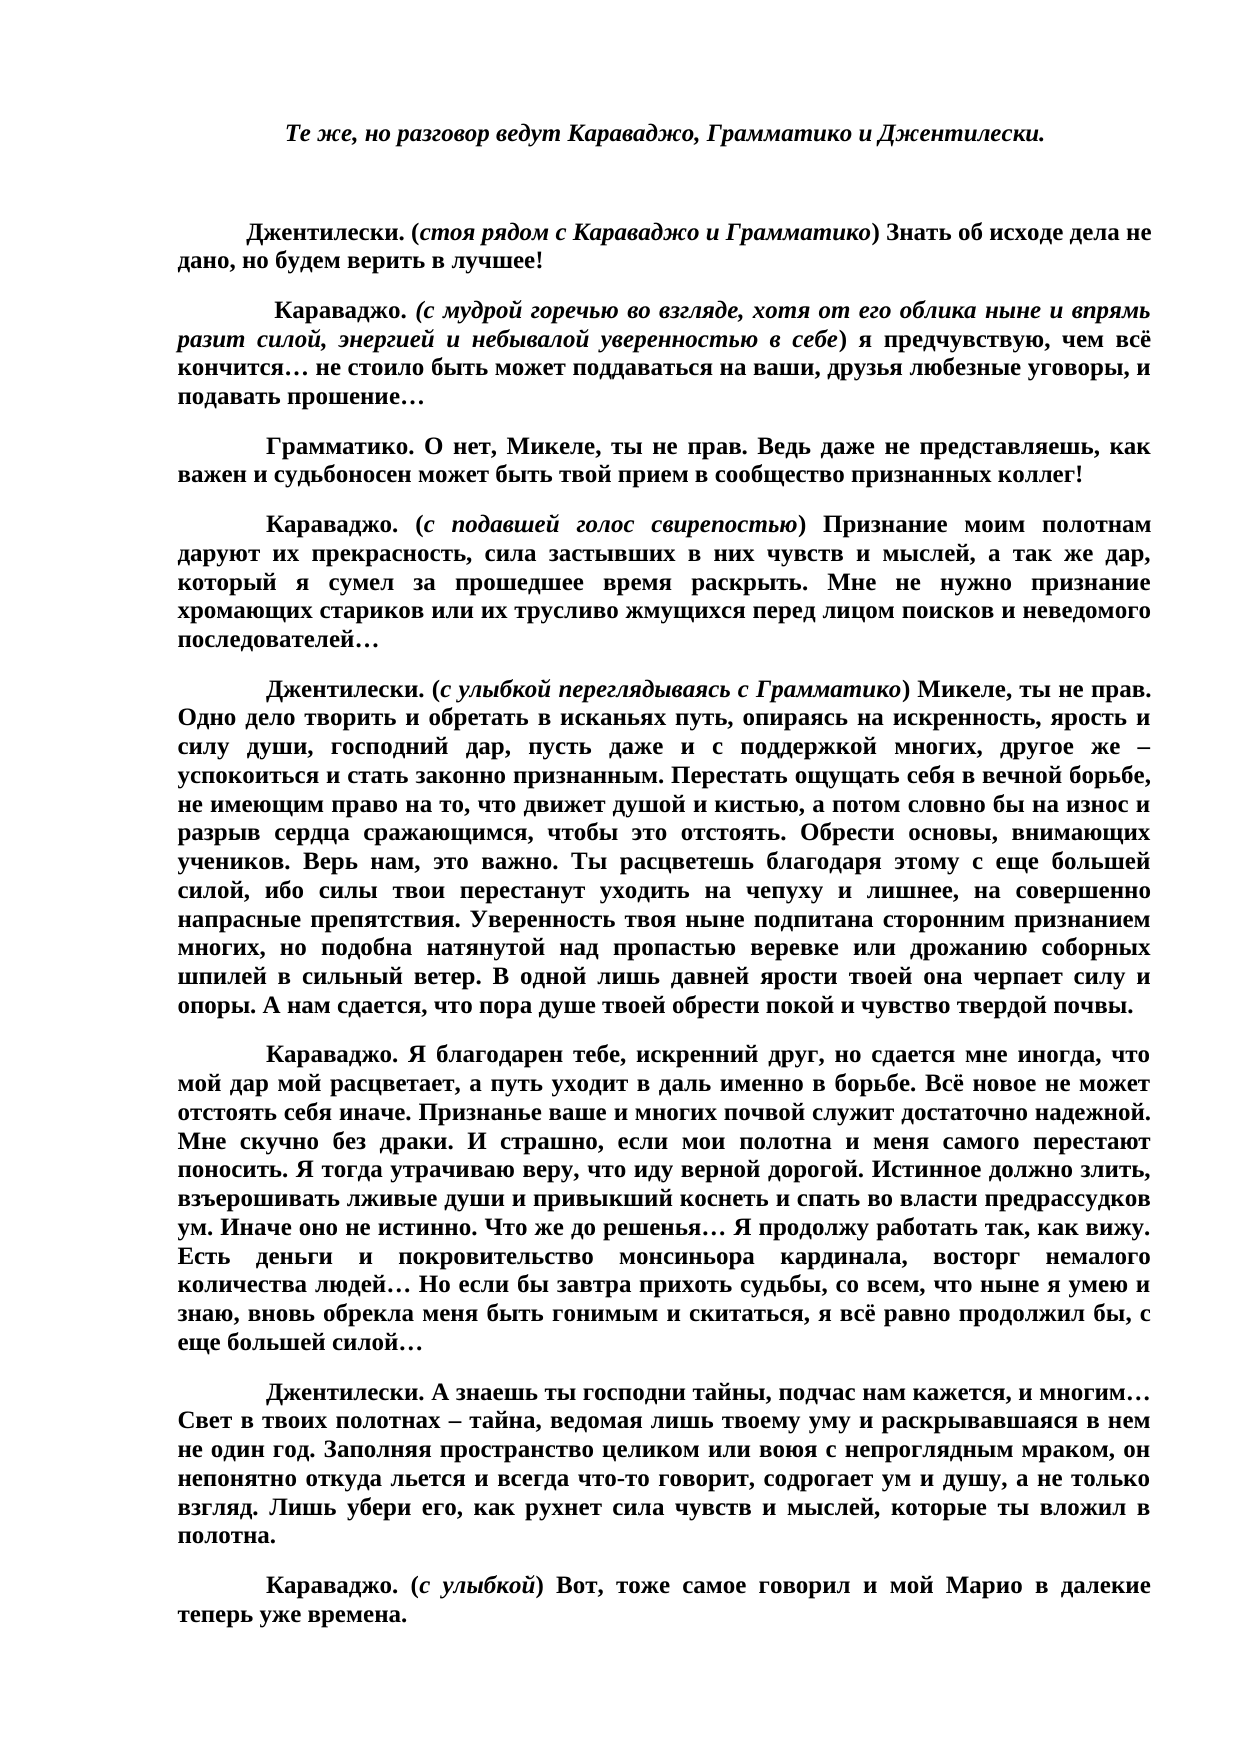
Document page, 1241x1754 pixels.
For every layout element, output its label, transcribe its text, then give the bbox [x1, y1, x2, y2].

text Джентилески. А знаешь ты господни тайны, подчас нам кажется, и многим… Свет в твоих полотнах – тайна, ведомая лишь твоему уму и раскрывавшаяся в нем не один год. Заполняя пространство целиком или воюя с непроглядным мраком, он непонятно откуда льется и всегда что-то говорит, содрогает ум и душу, а не только взгляд. Лишь убери его, как рухнет сила чувств и мыслей, которые ты вложил в полотна. [177, 1377, 1152, 1549]
text Караваджо. (с мудрой горечью во взгляде, хотя от его облика ныне и впрямь разит силой, энергией и небывалой уверенностью в себе) я предчувствую, чем всё кончится… не стоило быть может поддаваться на ваши, друзья любезные уговоры, и подавать прошение… [177, 295, 1152, 410]
text Грамматико. О нет, Микеле, ты не прав. Ведь даже не представляешь, как важен и судьбоносен может быть твой прием в сообщество признанных коллег! [177, 431, 1152, 488]
text Караваджо. (с подавшей голос свирепостью) Признание моим полотнам даруют их прекрасность, сила застывших в них чувств и мыслей, а так же дар, который я сумел за прошедшее время раскрыть. Мне не нужно признание хромающих стариков или их трусливо жмущихся перед лицом поисков и неведомого последователей… [177, 509, 1152, 653]
text Караваджо. Я благодарен тебе, искренний друг, но сдается мне иногда, что мой дар мой расцветает, а путь уходит в даль именно в борьбе. Всё новое не может отстоять себя иначе. Признанье ваше и многих почвой служит достаточно надежной. Мне скучно без драки. И страшно, если мои полотна и меня самого перестают поносить. Я тогда утрачиваю веру, что иду верной дорогой. Истинное должно злить, взъерошивать лживые души и привыкший коснеть и спать во власти предрассудков ум. Иначе оно не истинно. Что же до решенья… Я продолжу работать так, как вижу. Есть деньги и покровительство монсиньора кардинала, восторг немалого количества людей… Но если бы завтра прихоть судьбы, со всем, что ныне я умею и знаю, вновь обрекла меня быть гонимым и скитаться, я всё равно продолжил бы, с еще большей силой… [177, 1039, 1152, 1356]
text Джентилески. (стоя рядом с Караваджо и Грамматико) Знать об исходе дела не дано, но будем верить в лучшее! [177, 217, 1152, 274]
text Те же, но разговор ведут Караваджо, Грамматико и Джентилески. [177, 118, 1152, 147]
text Караваджо. (с улыбкой) Вот, тоже самое говорил и мой Марио в далекие теперь уже времена. [177, 1570, 1152, 1627]
text Джентилески. (с улыбкой переглядываясь с Грамматико) Микеле, ты не прав. Одно дело творить и обретать в исканьях путь, опираясь на искренность, ярость и силу души, господний дар, пусть даже и с поддержкой многих, другое же – успокоиться и стать законно признанным. Перестать ощущать себя в вечной борьбе, не имеющим право на то, что движет душой и кистью, а потом словно бы на износ и разрыв сердца сражающимся, чтобы это отстоять. Обрести основы, внимающих учеников. Верь нам, это важно. Ты расцветешь благодаря этому с еще большей силой, ибо силы твои перестанут уходить на чепуху и лишнее, на совершенно напрасные препятствия. Уверенность твоя ныне подпитана сторонним признанием многих, но подобна натянутой над пропастью веревке или дрожанию соборных шпилей в сильный ветер. В одной лишь давней ярости твоей она черпает силу и опоры. А нам сдается, что пора душе твоей обрести покой и чувство твердой почвы. [177, 674, 1152, 1019]
